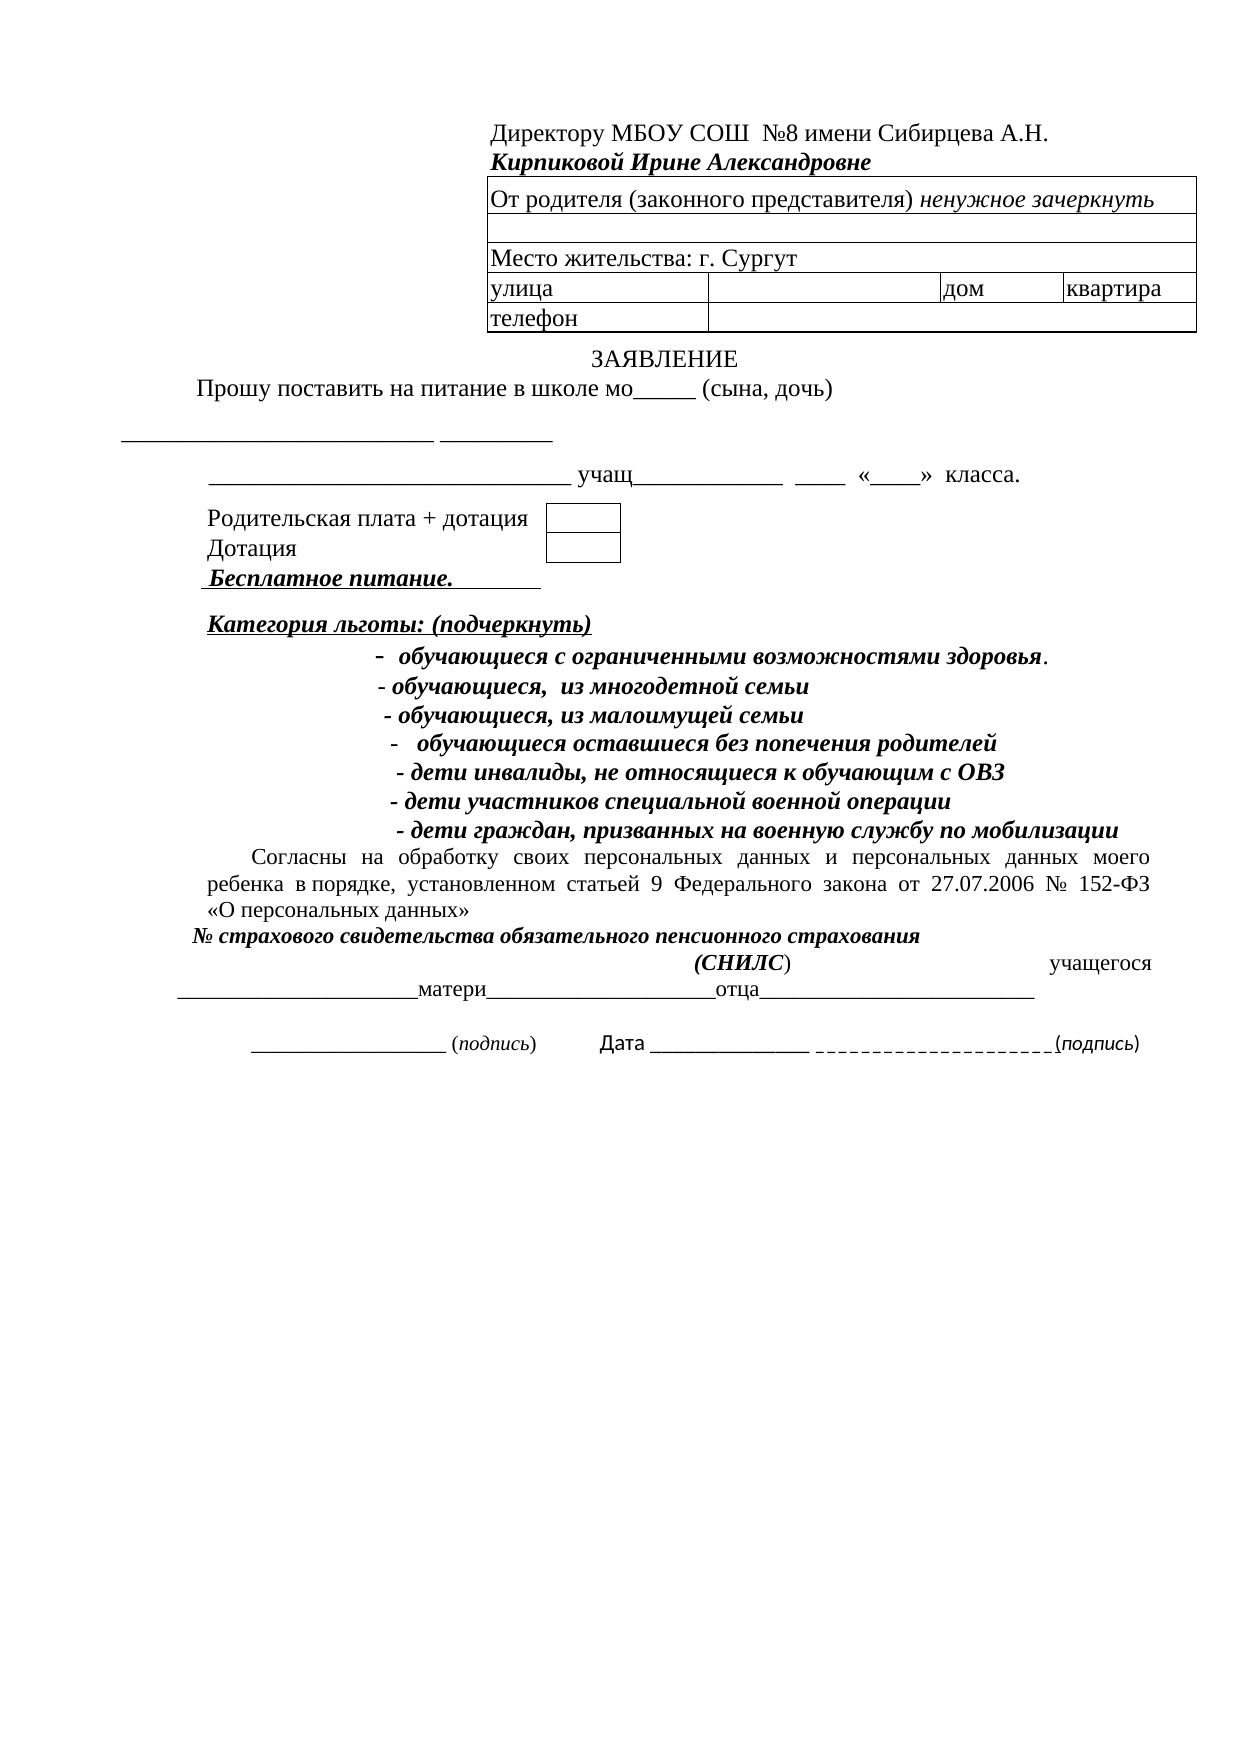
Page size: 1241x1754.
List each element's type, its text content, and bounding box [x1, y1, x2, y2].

text - дети граждан, призванных на военную службу по мобилизации [121, 815, 1152, 843]
text Категория льготы: (подчеркнуть) [207, 609, 1152, 637]
text _____________________________ учащ____________ ____ «____» класса. [121, 459, 1152, 488]
table_cell улица [488, 273, 708, 302]
text - дети инвалиды, не относящиеся к обучающим с ОВЗ [121, 757, 1152, 786]
text Бесплатное питание. [121, 563, 1152, 592]
table_header Директору МБОУ СОШ №8 имени Сибирцева А.Н. Кирпиковой Ирине Александровне [487, 118, 1196, 176]
table_header [547, 504, 620, 532]
table_cell [547, 533, 620, 562]
table_header Родительская плата + дотация [196, 503, 546, 532]
table_cell [488, 214, 1196, 242]
text № страхового свидетельства обязательного пенсионного страхования [177, 922, 1152, 949]
text ЗАЯВЛЕНИЕ [177, 344, 1152, 373]
text Прошу поставить на питание в школе мо_____ (сына, дочь) _________________________ _________ [121, 373, 1152, 445]
text - обучающиеся с ограниченными возможностями здоровья. [207, 637, 1152, 671]
table_cell телефон [488, 303, 708, 331]
text (СНИЛС) учащегося _____________________матери____________________отца________________________ [177, 949, 1152, 1002]
text _________________ (подпись) Дата ______________ _____________________(подпись) [207, 1028, 1152, 1056]
text Согласны на обработку своих персональных данных и персональных данных моего ребенка в порядке, установленном статьей 9 Федерального закона от 27.07.2006 № 152-ФЗ «О персональных данных» [207, 843, 1152, 922]
text - обучающиеся оставшиеся без попечения родителей [121, 728, 1152, 757]
table_cell [709, 303, 1196, 331]
table_cell дом [941, 273, 1063, 302]
table_cell квартира [1064, 273, 1196, 302]
table_cell От родителя (законного представителя) ненужное зачеркнуть [488, 177, 1196, 213]
table_cell Дотация [196, 532, 546, 562]
text - обучающиеся, из многодетной семьи [121, 671, 1152, 700]
table_cell [709, 273, 940, 302]
text - обучающиеся, из малоимущей семьи [121, 700, 1152, 728]
text - дети участников специальной военной операции [121, 786, 1152, 815]
table_cell Место жительства: г. Сургут [488, 243, 1196, 272]
